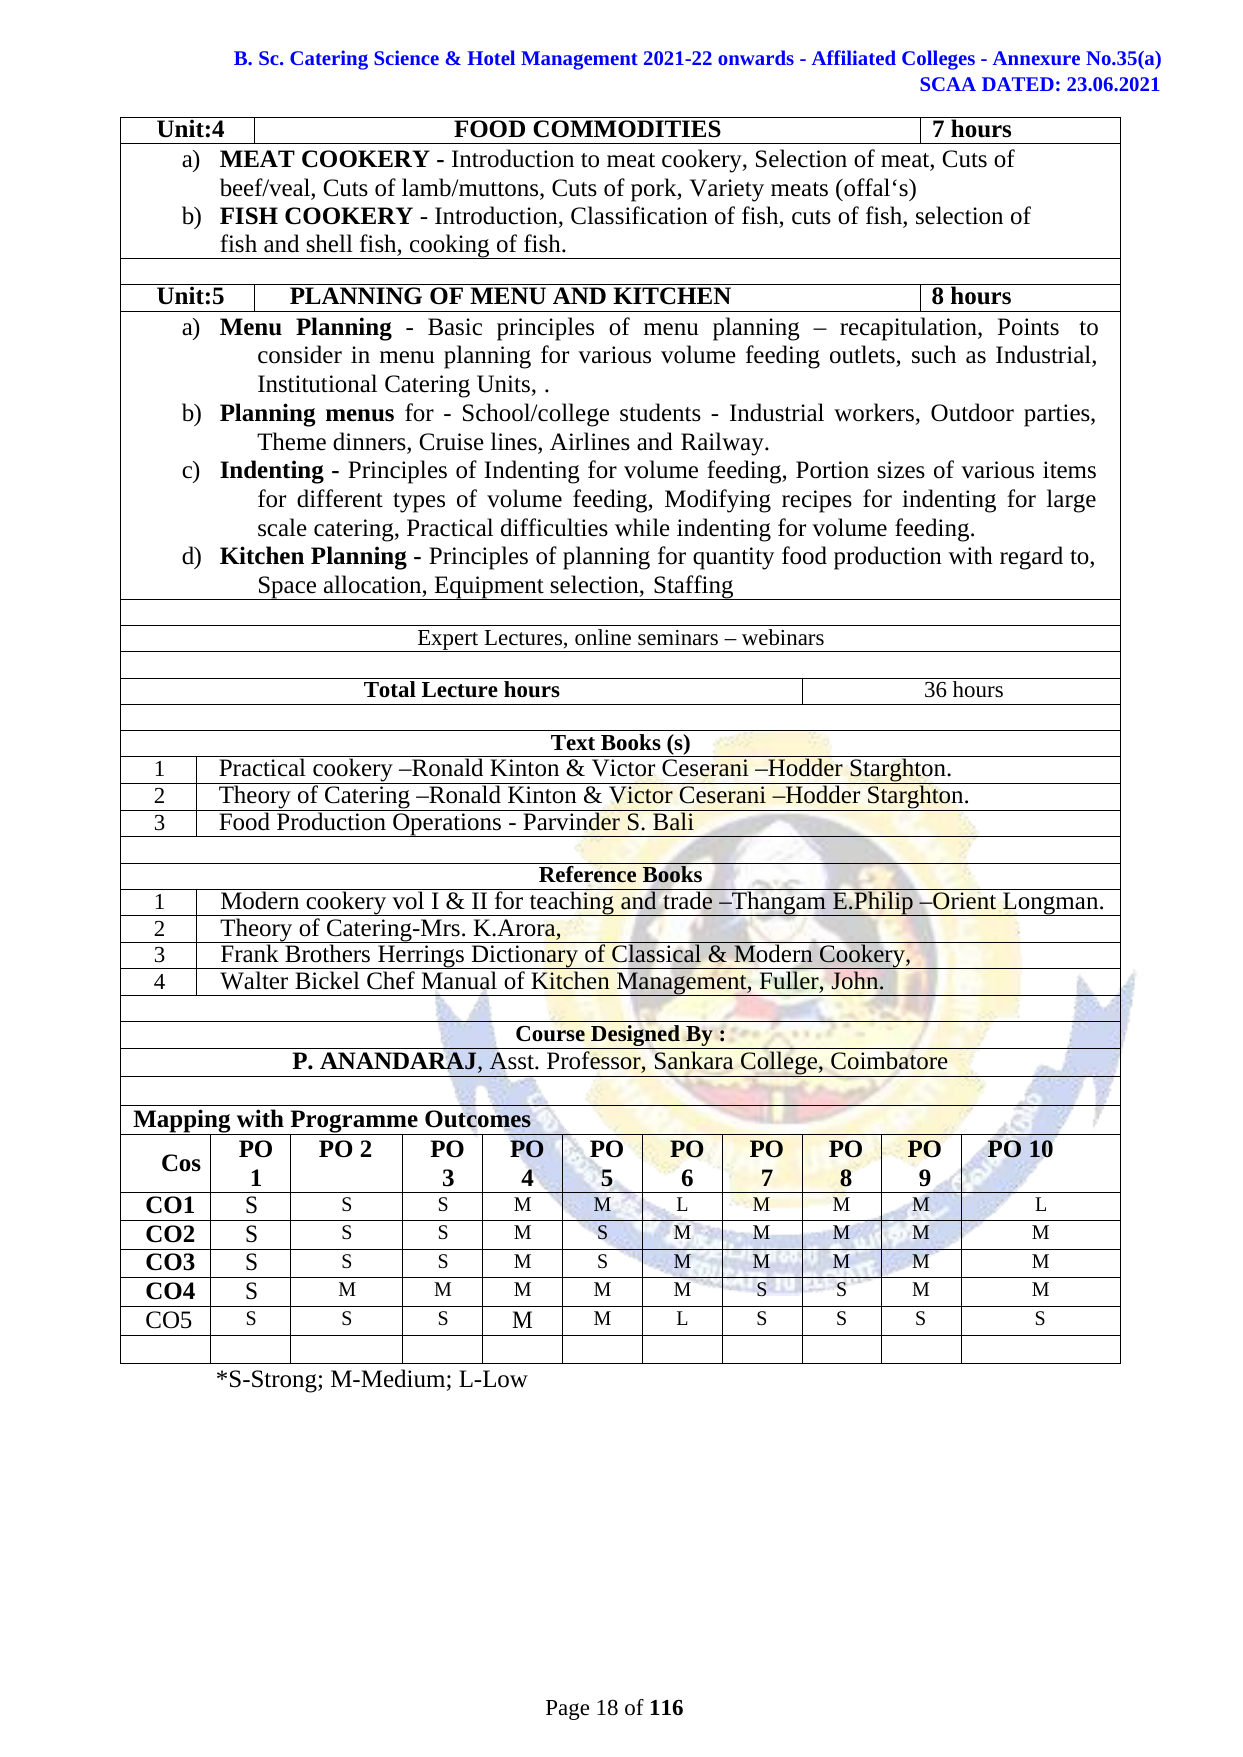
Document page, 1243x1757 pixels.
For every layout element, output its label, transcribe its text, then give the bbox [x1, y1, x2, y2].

table_cell M [483, 1221, 562, 1249]
table_cell M [723, 1193, 802, 1220]
table_cell Reference Books [121, 864, 1120, 888]
picture [1121, 730, 1138, 1296]
table_cell S [962, 1307, 1120, 1335]
table_cell S [211, 1221, 290, 1249]
table_cell Cos [121, 1135, 210, 1192]
table_cell S [291, 1307, 402, 1335]
table_cell M [483, 1307, 562, 1335]
table_cell PO 7 [723, 1135, 802, 1192]
table_cell CO4 [121, 1278, 210, 1306]
table_cell S [291, 1221, 402, 1249]
table_cell [643, 1336, 722, 1363]
table_cell S [211, 1307, 290, 1335]
table_cell [121, 259, 1120, 284]
table_cell M [962, 1250, 1120, 1277]
table_cell 3 [121, 943, 196, 968]
table_cell PO 8 [803, 1135, 881, 1192]
table_cell [723, 1336, 802, 1363]
table_cell [121, 996, 1120, 1021]
table_cell M [563, 1193, 642, 1220]
table_cell Total Lecture hours [121, 679, 802, 704]
table_cell [121, 1077, 1120, 1105]
table_cell [882, 1336, 961, 1363]
table_cell Course Designed By : [121, 1022, 1120, 1047]
table_cell Frank Brothers Herrings Dictionary of Classical & Modern Cookery, [197, 943, 1120, 968]
table_cell [121, 1336, 210, 1363]
table_cell PO 10 [962, 1135, 1120, 1192]
table_cell 4 [121, 969, 196, 995]
table_cell Theory of Catering –Ronald Kinton & Victor Ceserani –Hodder Starghton. [197, 784, 1120, 810]
table_cell Modern cookery vol I & II for teaching and trade –Thangam E.Philip –Orient Longman. [197, 890, 1120, 915]
table_cell 1 [121, 757, 196, 783]
table_cell S [723, 1307, 802, 1335]
table_cell M [882, 1193, 961, 1220]
table_cell S [291, 1193, 402, 1220]
table_cell S [563, 1250, 642, 1277]
table_cell M [723, 1250, 802, 1277]
table_cell M [563, 1307, 642, 1335]
table_cell M [803, 1221, 881, 1249]
table_cell [803, 1336, 881, 1363]
table_cell M [882, 1278, 961, 1306]
table_cell M [563, 1278, 642, 1306]
table_cell MEAT COOKERY - Introduction to meat cookery, Selection of meat, Cuts of beef/veal, Cuts of lamb/muttons, Cuts of pork, Variety meats (offal‘s) FISH COOKERY - Introduction, Classification of fish, cuts of fish, selection of fish and shell fish, cooking of fish. [121, 144, 1120, 258]
table_cell 8 hours [921, 285, 1120, 311]
table_cell L [962, 1193, 1120, 1220]
table_cell M [483, 1278, 562, 1306]
table_cell [121, 600, 1120, 625]
table_cell PO 9 [882, 1135, 961, 1192]
table_cell PLANNING OF MENU AND KITCHEN [255, 285, 920, 311]
table_cell M [962, 1221, 1120, 1249]
text *S-Strong; M-Medium; L-Low [216, 1364, 1159, 1393]
table_cell [291, 1336, 402, 1363]
table_cell S [211, 1193, 290, 1220]
table_cell M [483, 1193, 562, 1220]
table_cell S [403, 1193, 482, 1220]
table_cell M [403, 1278, 482, 1306]
table_cell [403, 1336, 482, 1363]
table_cell S [403, 1307, 482, 1335]
table_cell M [803, 1193, 881, 1220]
table_cell PO 3 [403, 1135, 482, 1192]
table_cell P. ANANDARAJ, Asst. Professor, Sankara College, Coimbatore [121, 1049, 1120, 1076]
table_cell M [882, 1250, 961, 1277]
table_cell PO 1 [211, 1135, 290, 1192]
table_cell 2 [121, 784, 196, 810]
table_cell Text Books (s) [121, 731, 1120, 756]
table_cell Walter Bickel Chef Manual of Kitchen Management, Fuller, John. [197, 969, 1120, 995]
table_cell S [723, 1278, 802, 1306]
table_cell S [403, 1250, 482, 1277]
table_cell M [962, 1278, 1120, 1306]
table_cell M [483, 1250, 562, 1277]
table_cell Unit:5 [121, 285, 254, 311]
table_cell M [803, 1250, 881, 1277]
table_cell [211, 1336, 290, 1363]
table_cell PO 2 [291, 1135, 402, 1192]
table_cell Menu Planning - Basic principles of menu planning – recapitulation, Points to consider in menu planning for various volume feeding outlets, such as Industrial, Institutional Catering Units, . Planning menus for - School/college students - Industrial workers, Outdoor parties, Theme dinners, Cruise lines, Airlines and Railway. Indenting - Principles of Indenting for volume feeding, Portion sizes of various items for different types of volume feeding, Modifying recipes for indenting for large scale catering, Practical difficulties while indenting for volume feeding. Kitchen Planning - Principles of planning for quantity food production with regard to, Space allocation, Equipment selection, Staffing [121, 312, 1120, 599]
table_cell [121, 652, 1120, 678]
table_cell L [643, 1193, 722, 1220]
table_cell CO2 [121, 1221, 210, 1249]
table_cell M [643, 1278, 722, 1306]
table_cell 1 [121, 890, 196, 915]
table_cell S [403, 1221, 482, 1249]
table_cell S [211, 1250, 290, 1277]
table_cell S [882, 1307, 961, 1335]
table_cell 36 hours [803, 679, 1120, 704]
table_cell S [563, 1221, 642, 1249]
table_cell [563, 1336, 642, 1363]
table_cell PO 4 [483, 1135, 562, 1192]
table_cell CO5 [121, 1307, 210, 1335]
table_cell [121, 705, 1120, 730]
table_cell M [643, 1250, 722, 1277]
table_cell S [803, 1278, 881, 1306]
table_cell Food Production Operations - Parvinder S. Bali [197, 811, 1120, 836]
table_cell M [723, 1221, 802, 1249]
table_cell [121, 837, 1120, 862]
table_cell S [211, 1278, 290, 1306]
table_header 7 hours [921, 118, 1120, 143]
table_cell S [803, 1307, 881, 1335]
table_header FOOD COMMODITIES [255, 118, 920, 143]
table_cell S [291, 1250, 402, 1277]
table_cell M [643, 1221, 722, 1249]
table_cell 3 [121, 811, 196, 836]
table_cell M [882, 1221, 961, 1249]
table_cell Expert Lectures, online seminars – webinars [121, 626, 1120, 651]
table_header Unit:4 [121, 118, 254, 143]
table_cell PO 5 [563, 1135, 642, 1192]
table_cell L [643, 1307, 722, 1335]
table_cell PO 6 [643, 1135, 722, 1192]
table_cell CO1 [121, 1193, 210, 1220]
table_cell Theory of Catering-Mrs. K.Arora, [197, 916, 1120, 942]
table_cell 2 [121, 916, 196, 942]
table_cell [483, 1336, 562, 1363]
table_cell Practical cookery –Ronald Kinton & Victor Ceserani –Hodder Starghton. [197, 757, 1120, 783]
table_cell Mapping with Programme Outcomes [121, 1106, 1120, 1134]
table_cell CO3 [121, 1250, 210, 1277]
table_cell [962, 1336, 1120, 1363]
table_cell M [291, 1278, 402, 1306]
